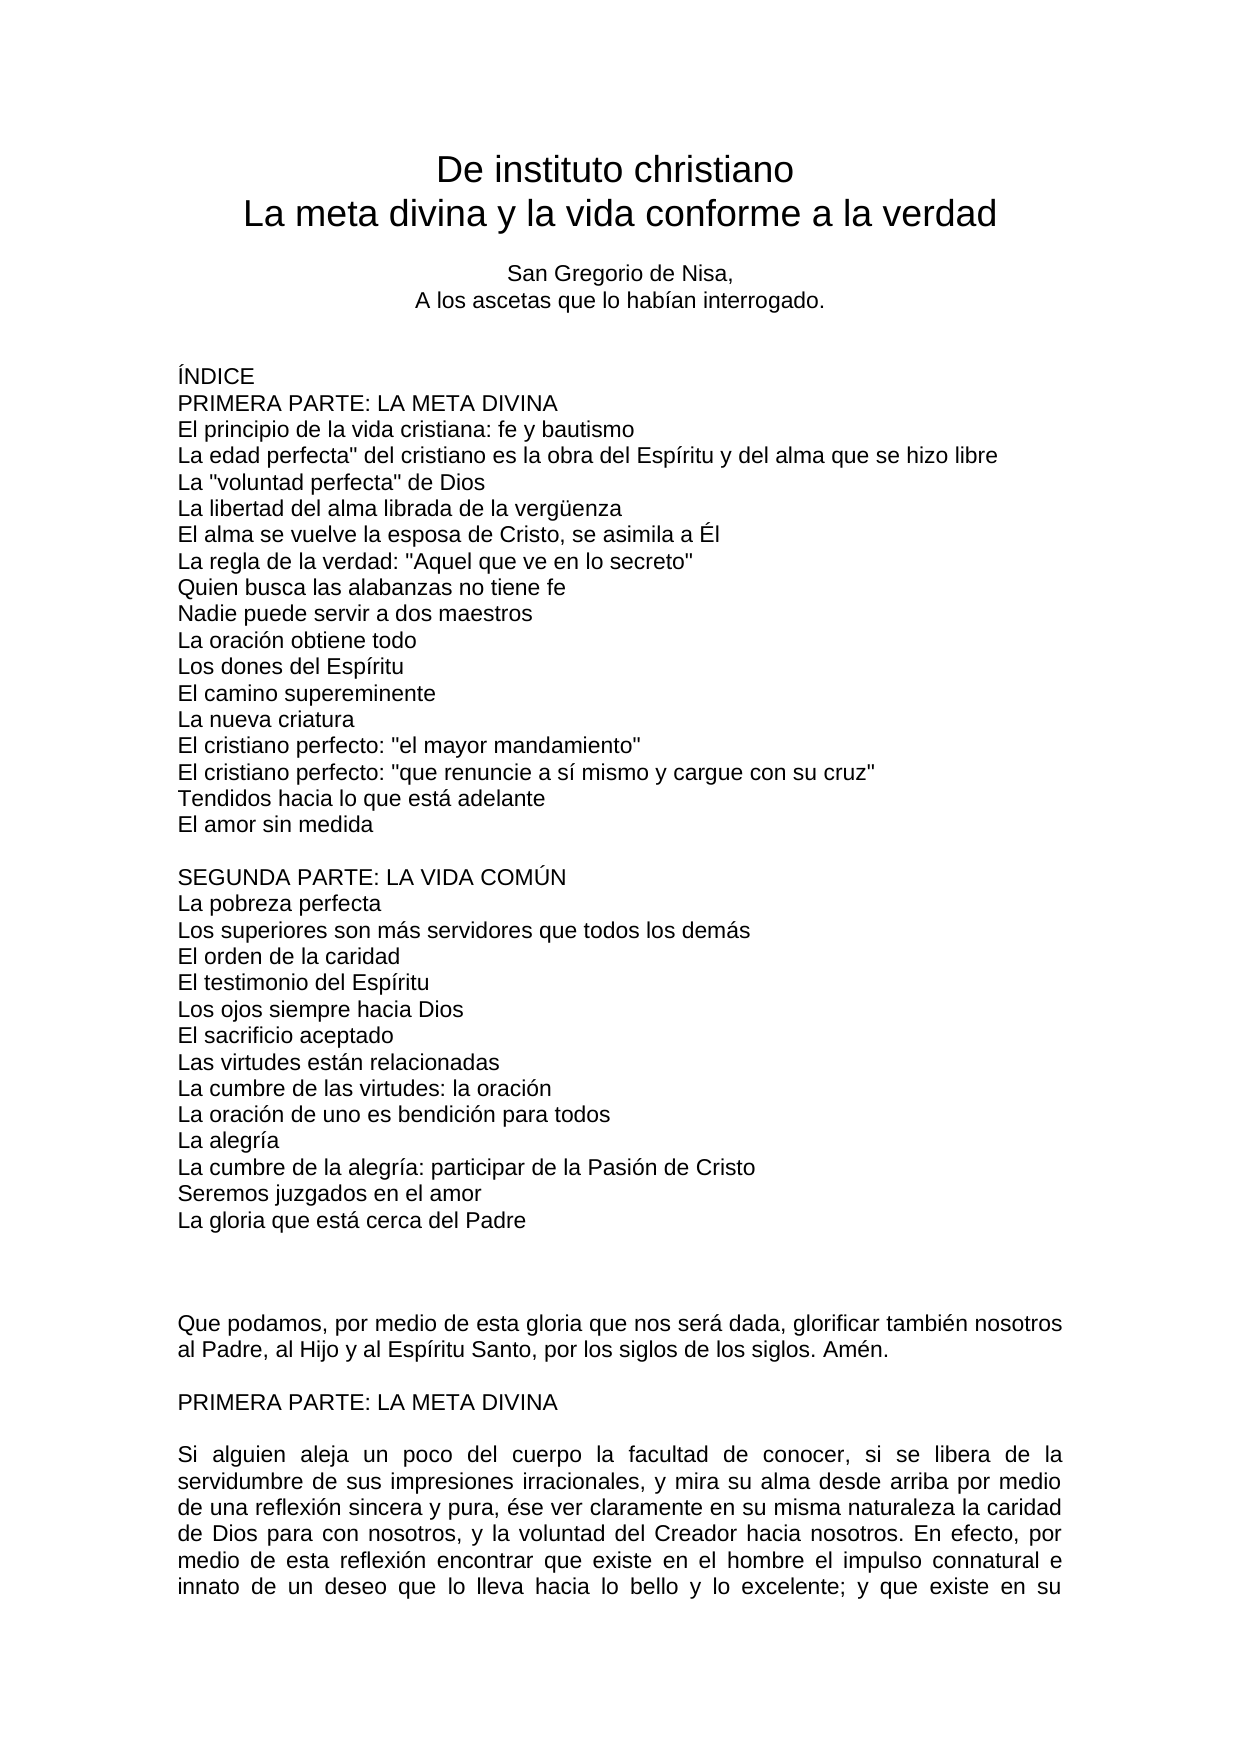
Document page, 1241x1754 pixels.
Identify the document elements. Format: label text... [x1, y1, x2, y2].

text Las virtudes están relacionadas [177, 1048, 1063, 1075]
text El amor sin medida [177, 811, 1063, 838]
text A los ascetas que lo habían interrogado. [177, 287, 1063, 313]
text La edad perfecta" del cristiano es la obra del Espíritu y del alma que se hizo libre [177, 442, 1063, 469]
text La libertad del alma librada de la vergüenza [177, 495, 1063, 521]
text ÍNDICE [177, 363, 1063, 389]
text La "voluntad perfecta" de Dios [177, 469, 1063, 495]
text Tendidos hacia lo que está adelante [177, 785, 1063, 811]
text El alma se vuelve la esposa de Cristo, se asimila a Él [177, 521, 1063, 548]
text La cumbre de la alegría: participar de la Pasión de Cristo [177, 1154, 1063, 1180]
text El sacrificio aceptado [177, 1022, 1063, 1048]
text Los dones del Espíritu [177, 653, 1063, 679]
text La oración obtiene todo [177, 627, 1063, 653]
text El cristiano perfecto: "que renuncie a sí mismo y cargue con su cruz" [177, 758, 1063, 785]
text El cristiano perfecto: "el mayor mandamiento" [177, 732, 1063, 758]
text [177, 1441, 1063, 1599]
text La cumbre de las virtudes: la oración [177, 1075, 1063, 1101]
text PRIMERA PARTE: LA META DIVINA [177, 389, 1063, 416]
text La pobreza perfecta [177, 890, 1063, 917]
text La alegría [177, 1127, 1063, 1154]
text Que podamos, por medio de esta gloria que nos será dada, glorificar también nosotros al Padre, al Hijo y al Espíritu Santo, por los siglos de los siglos. Amén. [177, 1309, 1063, 1362]
text SEGUNDA PARTE: LA VIDA COMÚN [177, 864, 1063, 890]
text La oración de uno es bendición para todos [177, 1101, 1063, 1127]
text Seremos juzgados en el amor [177, 1180, 1063, 1207]
text El principio de la vida cristiana: fe y bautismo [177, 416, 1063, 442]
text La regla de la verdad: "Aquel que ve en lo secreto" [177, 548, 1063, 574]
text De instituto christiano La meta divina y la vida conforme a la verdad [177, 148, 1063, 234]
text El camino supereminente [177, 679, 1063, 706]
text El orden de la caridad [177, 943, 1063, 969]
text PRIMERA PARTE: LA META DIVINA [177, 1389, 1063, 1415]
text Quien busca las alabanzas no tiene fe [177, 574, 1063, 600]
text San Gregorio de Nisa, [177, 260, 1063, 287]
text La gloria que está cerca del Padre [177, 1207, 1063, 1233]
text La nueva criatura [177, 706, 1063, 732]
text Los superiores son más servidores que todos los demás [177, 917, 1063, 943]
text Los ojos siempre hacia Dios [177, 996, 1063, 1022]
text Nadie puede servir a dos maestros [177, 600, 1063, 627]
text El testimonio del Espíritu [177, 969, 1063, 996]
